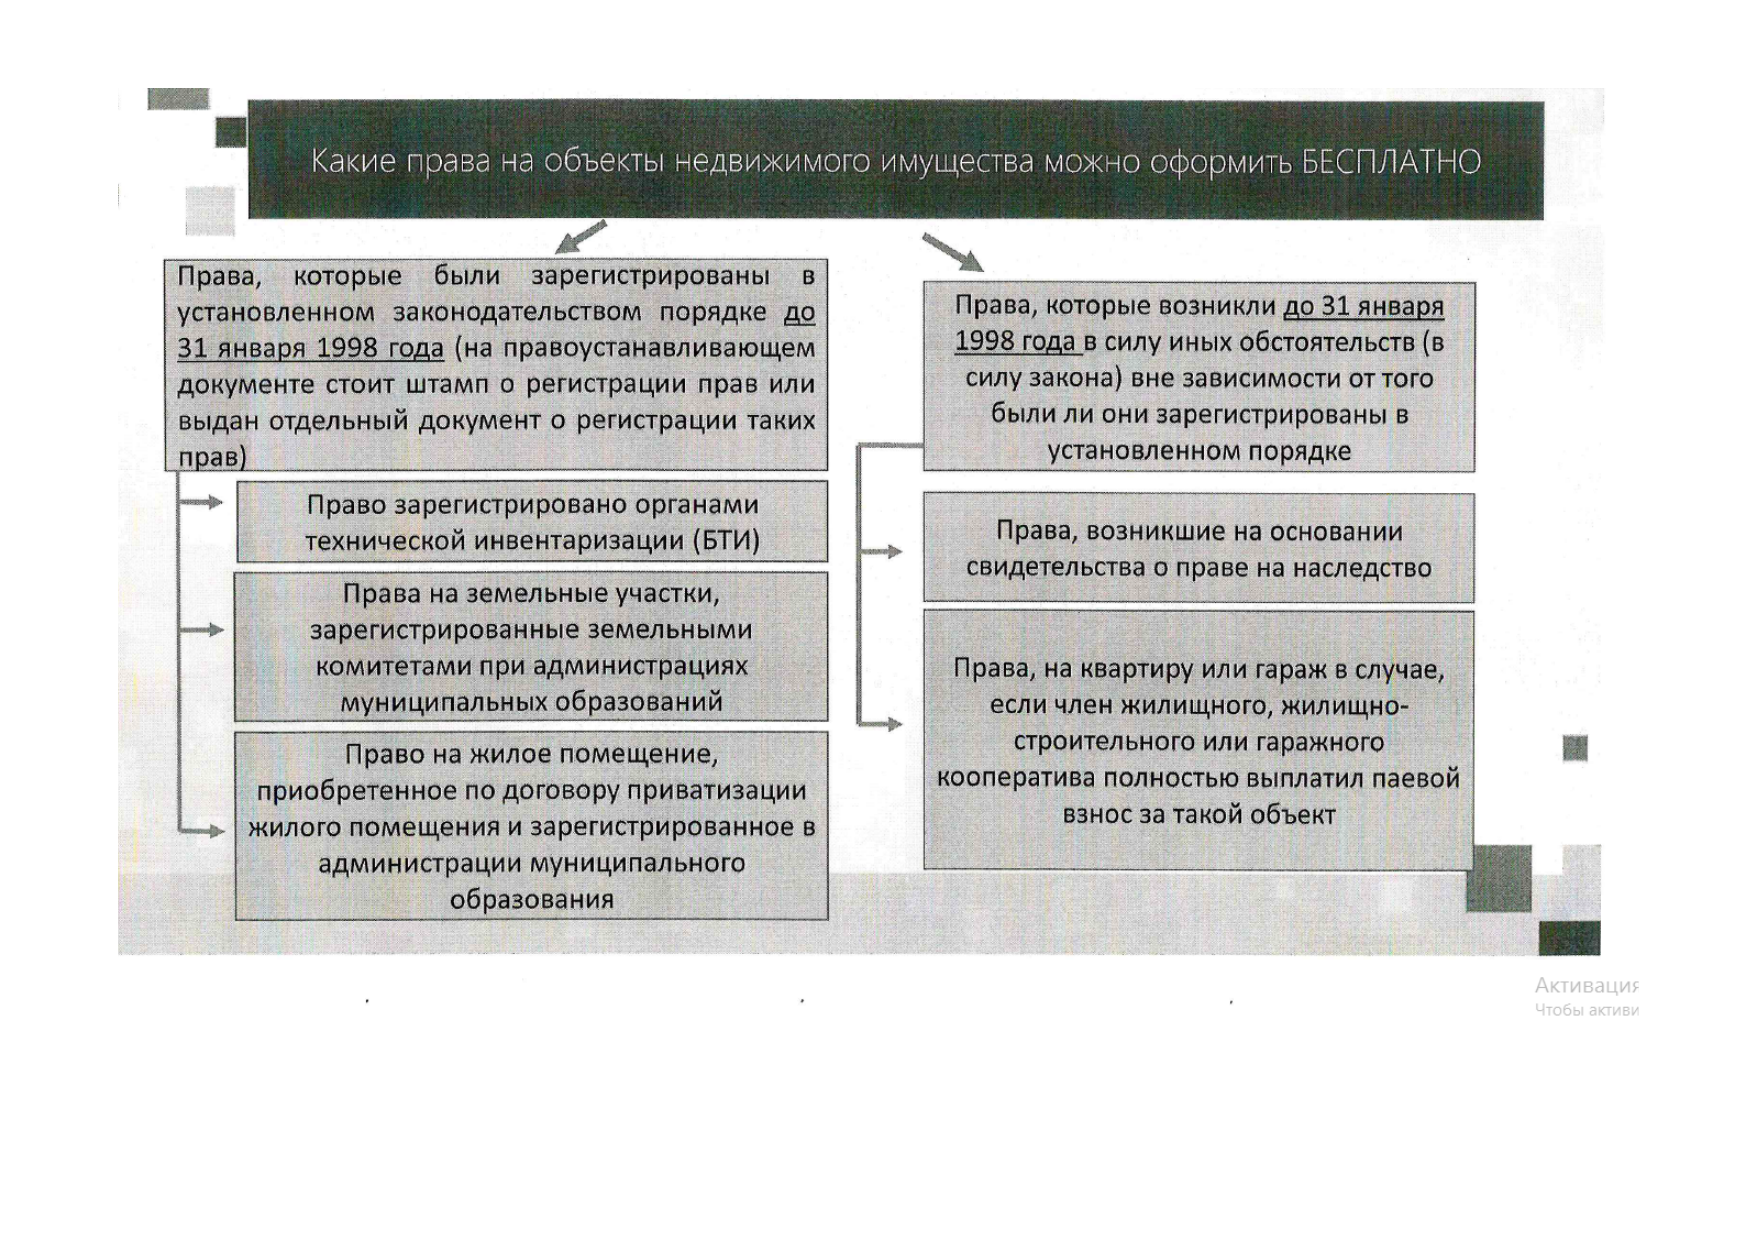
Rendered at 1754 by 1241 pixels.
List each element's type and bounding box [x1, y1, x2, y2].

picture [118, 88, 1639, 1019]
